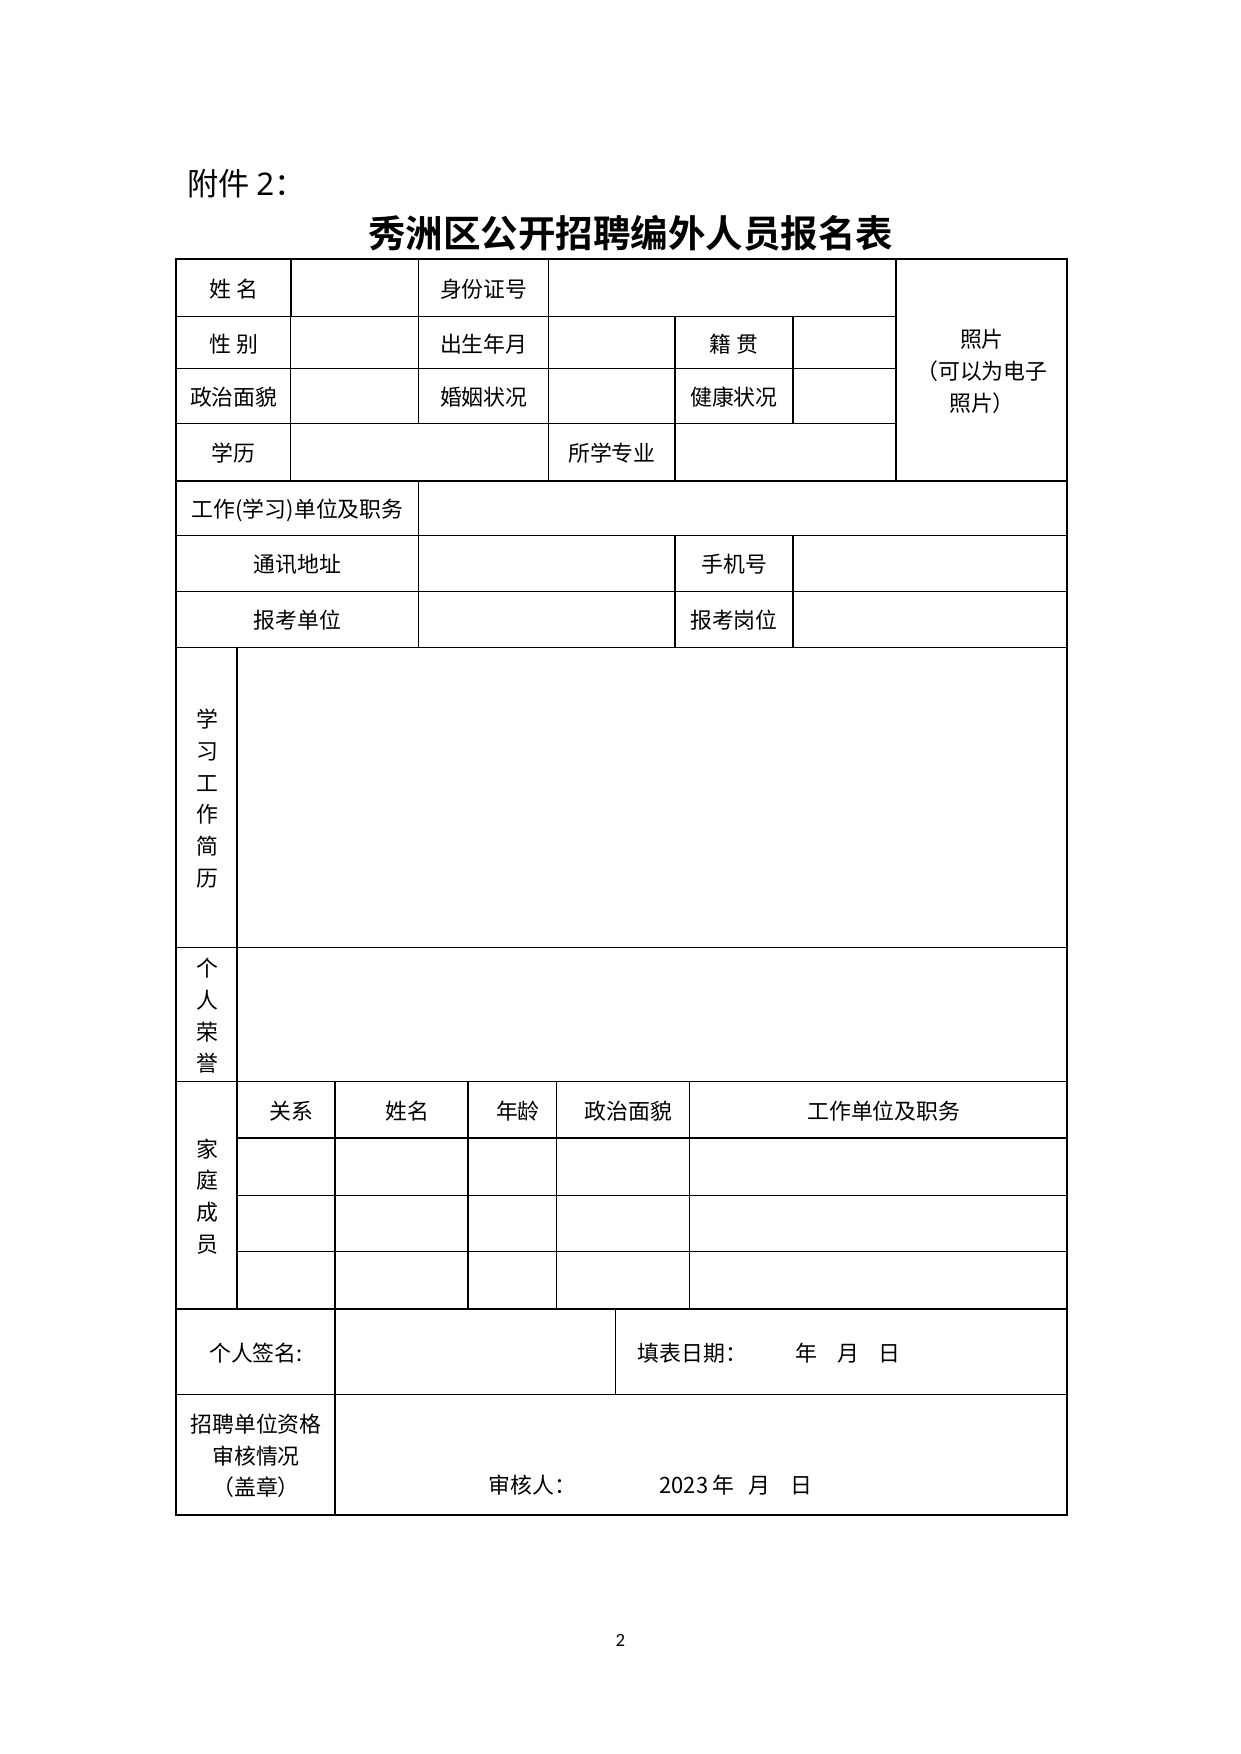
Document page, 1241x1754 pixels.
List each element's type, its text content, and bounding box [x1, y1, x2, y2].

table_cell 政治面貌 [177, 369, 290, 423]
table_cell [238, 1196, 334, 1251]
table_header [549, 260, 895, 316]
table_cell 通讯地址 [177, 536, 418, 591]
table_cell 关系 [238, 1082, 334, 1137]
table_cell [549, 369, 674, 423]
table_cell 家庭成员 [177, 1082, 236, 1308]
table_cell 审核人： 2023年 月 日 [336, 1395, 1066, 1514]
table_cell 所学专业 [549, 424, 674, 480]
table_cell [469, 1139, 556, 1194]
table_cell [794, 369, 895, 423]
table_cell [690, 1196, 1066, 1251]
table_cell [690, 1139, 1066, 1194]
table_cell [419, 482, 1066, 534]
table_cell 报考单位 [177, 592, 418, 647]
table_cell [794, 317, 895, 368]
table_cell [557, 1252, 689, 1308]
table_cell 性 别 [177, 317, 290, 368]
table_cell [291, 424, 548, 480]
table_header 照片 （可以为电子照片） [897, 260, 1066, 480]
table_cell 学习 工作简历 [177, 648, 236, 947]
table_cell 个人签名: [177, 1310, 334, 1393]
table_cell [336, 1196, 467, 1251]
table_cell 出生年月 [419, 317, 548, 368]
table_cell 工作单位及职务 [690, 1082, 1066, 1137]
table_cell [557, 1139, 689, 1194]
table_cell [469, 1196, 556, 1251]
table_cell 学历 [177, 424, 290, 480]
table_cell 健康状况 [676, 369, 792, 423]
table_cell [238, 1252, 334, 1308]
table_cell [794, 592, 1066, 647]
table_cell 年龄 [469, 1082, 556, 1137]
text 附件2： [187, 150, 1053, 206]
table_cell 报考岗位 [676, 592, 792, 647]
table_cell 工作(学习)单位及职务 [177, 482, 418, 534]
table_header 身份证号 [419, 260, 548, 316]
table_cell [557, 1196, 689, 1251]
table_cell [794, 536, 1066, 591]
table_cell [419, 536, 674, 591]
table_header [292, 260, 418, 316]
table_cell 个人荣誉 [177, 948, 236, 1081]
table_cell 婚姻状况 [419, 369, 548, 423]
table_cell 填表日期： 年 月 日 [616, 1310, 1066, 1393]
table_cell 招聘单位资格审核情况 （盖章） [177, 1395, 334, 1514]
table_cell 手机号 [676, 536, 792, 591]
table_cell [238, 648, 1066, 947]
table_cell [469, 1252, 556, 1308]
table_cell [291, 317, 418, 368]
table_header 姓 名 [177, 260, 290, 316]
table_cell [676, 424, 895, 480]
table_cell 籍 贯 [676, 317, 792, 368]
table_cell 姓名 [336, 1082, 467, 1137]
text 秀洲区公开招聘编外人员报名表 [187, 206, 1053, 258]
table_cell [336, 1252, 467, 1308]
table_cell [690, 1252, 1066, 1308]
table_cell [336, 1310, 615, 1393]
table_cell [419, 592, 674, 647]
table_cell [238, 948, 1066, 1081]
table_cell [238, 1139, 334, 1194]
table_cell [336, 1139, 467, 1194]
table_cell [291, 369, 418, 423]
table_cell [549, 317, 674, 368]
table_cell 政治面貌 [557, 1082, 689, 1137]
